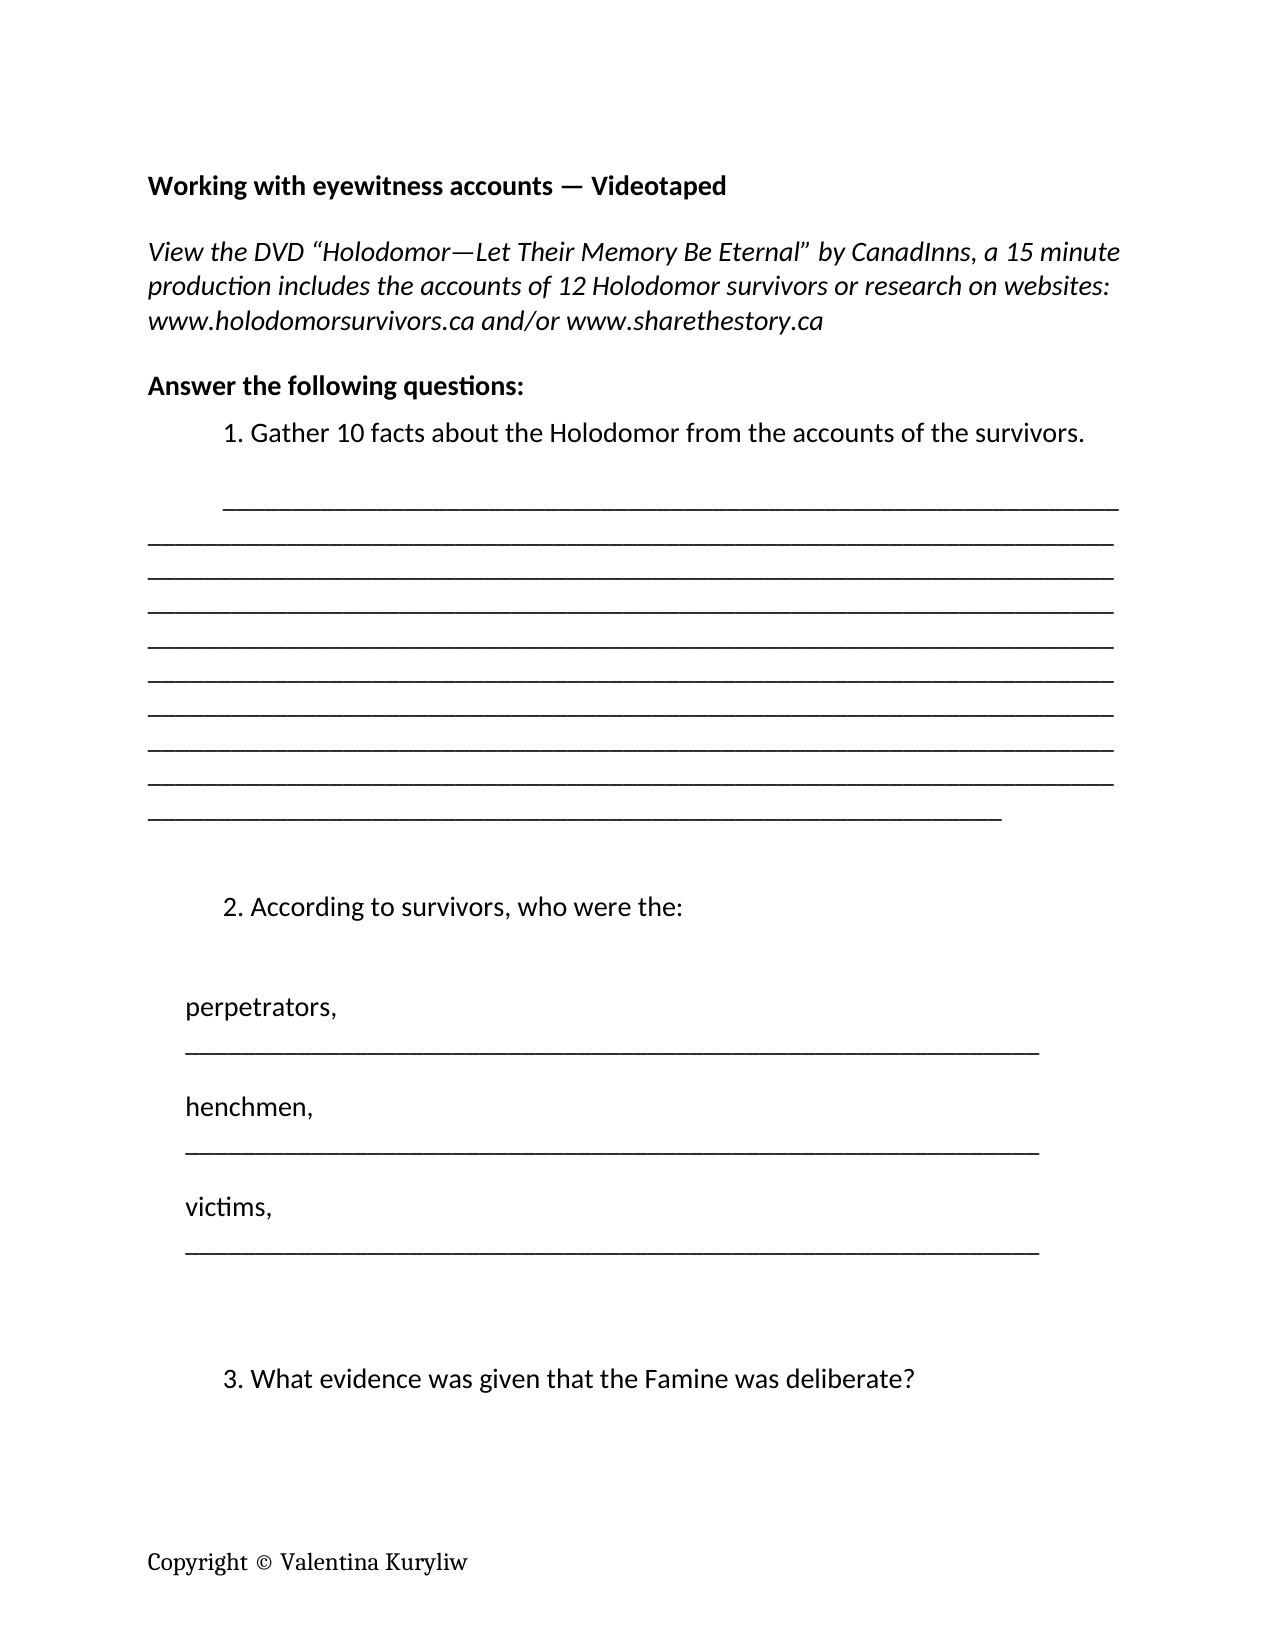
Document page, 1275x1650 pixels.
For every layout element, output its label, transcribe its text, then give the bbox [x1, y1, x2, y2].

list 2. According to survivors, who were the: [148, 889, 1127, 924]
list 1. Gather 10 facts about the Holodomor from the accounts of the survivors. [148, 415, 1127, 449]
text View the DVD “Holodomor—Let Their Memory Be Eternal” by CanadInns, a 15 minute production includes the accounts of 12 Holodomor survivors or research on websites: www.holodomorsurvivors.ca and/or www.sharethestory.ca [148, 234, 1127, 337]
text victims, _____________________________________________________________ [185, 1189, 1127, 1258]
text henchmen, _____________________________________________________________ [185, 1089, 1127, 1158]
text perpetrators, _____________________________________________________________ [185, 989, 1127, 1058]
subtitle Working with eyewitness accounts — Videotaped [148, 168, 1127, 202]
list _____________________________________________________________________________________________________________________________________________________________________________________________________________________________________________________________________________________________________________________________________________________________________________________________________________________________________________________________________________________________________________________________________________________________________________________________________________________________________________________________________________________________________ [148, 480, 1127, 824]
subtitle Answer the following questions: [148, 368, 1127, 402]
list 3. What evidence was given that the Famine was deliberate? [148, 1361, 1127, 1395]
